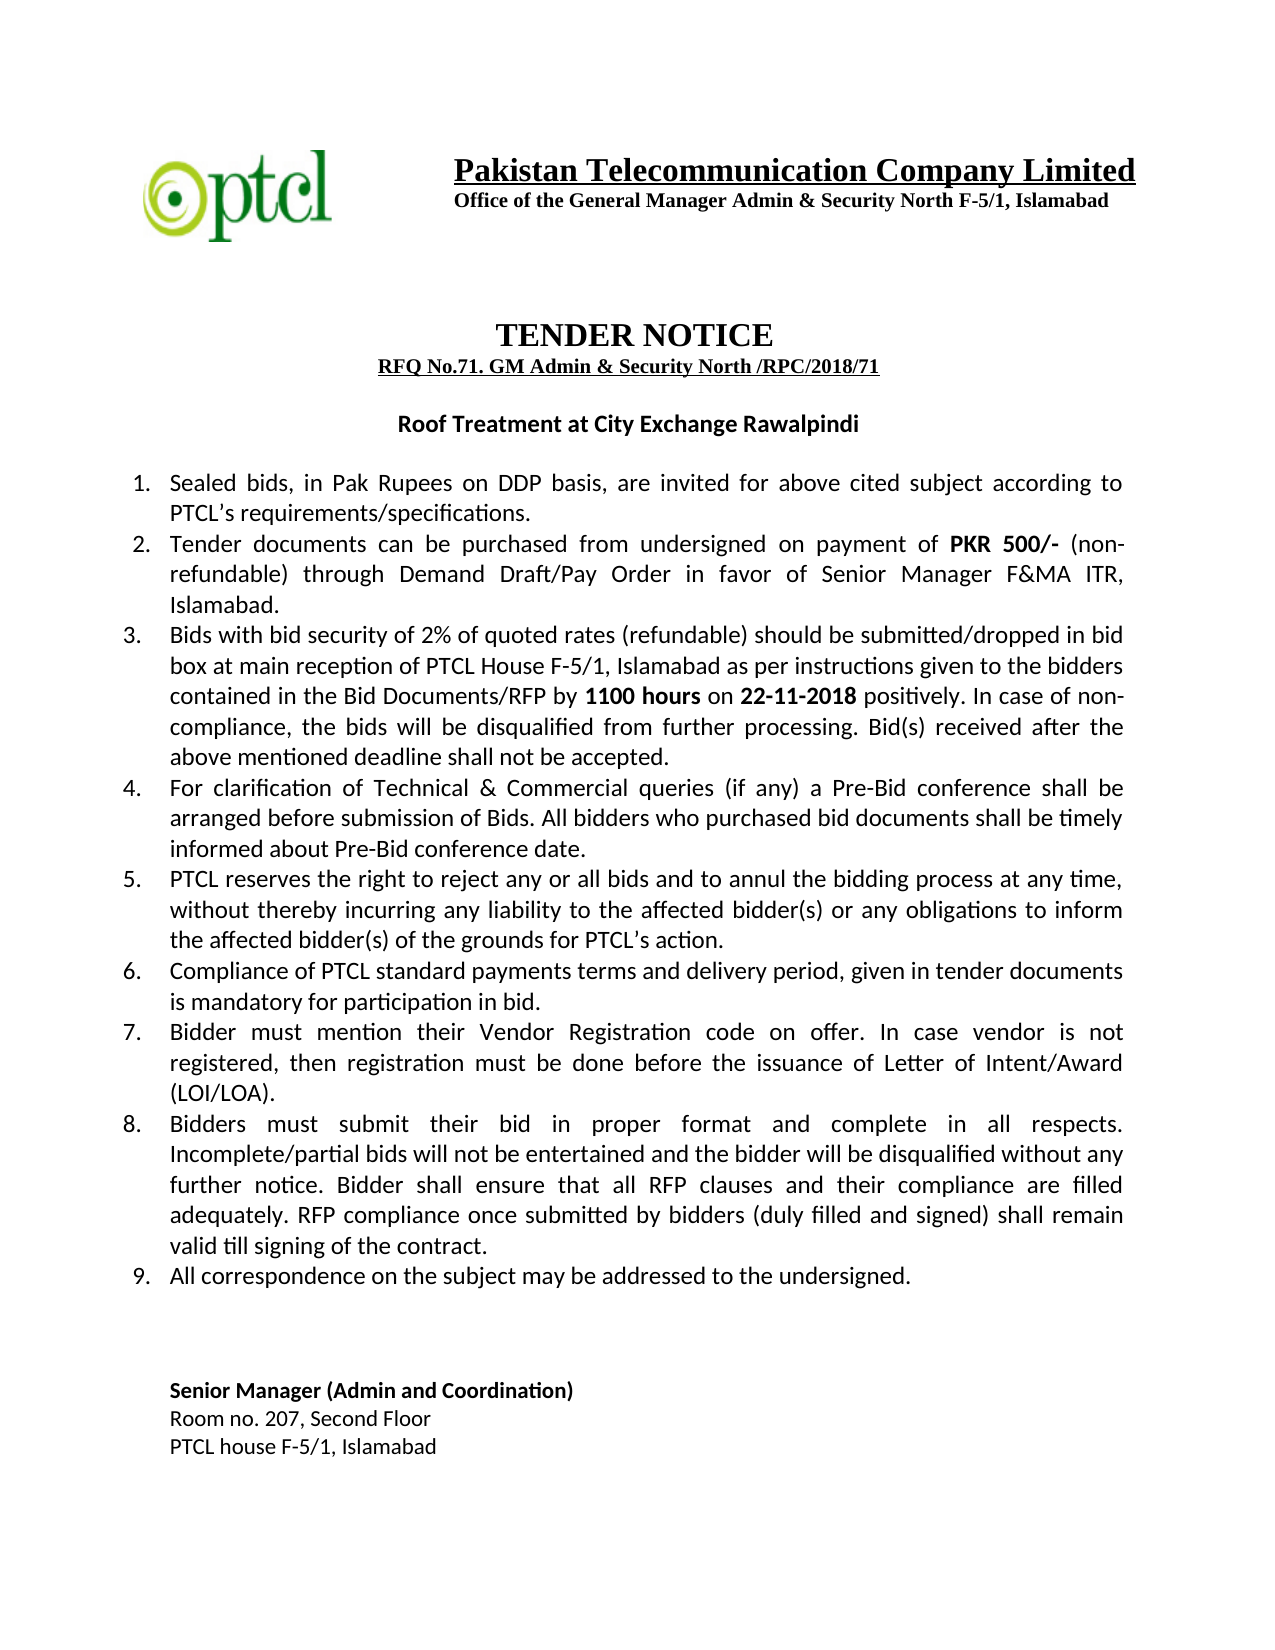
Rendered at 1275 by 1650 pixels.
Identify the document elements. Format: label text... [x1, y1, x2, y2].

subtitle Sealed bids, in Pak Rupees on DDP basis, are invited for above cited subject according to PTCL’s requirements/specifications. [132, 467, 1125, 528]
table_header Pakistan Telecommunication Company Limited Office of the General Manager Admin & Security North F-5/1, Islamabad TENDER NOTICE [443, 150, 1189, 354]
text Senior Manager (Admin and Coordination) [169, 1376, 1125, 1404]
text Room no. 207, Second Floor [169, 1404, 1125, 1432]
list For clarification of Technical & Commercial queries (if any) a Pre-Bid conference shall be arranged before submission of Bids. All bidders who purchased bid documents shall be timely informed about Pre-Bid conference date. [123, 772, 1125, 864]
list Bids with bid security of 2% of quoted rates (refundable) should be submitted/dropped in bid box at main reception of PTCL House F-5/1, Islamabad as per instructions given to the bidders contained in the Bid Documents/RFP by 1100 hours on 22-11-2018 positively. In case of non-compliance, the bids will be disqualified from further processing. Bid(s) received after the above mentioned deadline shall not be accepted. [123, 619, 1125, 772]
list PTCL reserves the right to reject any or all bids and to annul the bidding process at any time, without thereby incurring any liability to the affected bidder(s) or any obligations to inform the affected bidder(s) of the grounds for PTCL’s action. [123, 864, 1125, 955]
table_header [132, 150, 442, 354]
list Compliance of PTCL standard payments terms and delivery period, given in tender documents is mandatory for participation in bid. [123, 955, 1125, 1016]
list Bidder must mention their Vendor Registration code on offer. In case vendor is not registered, then registration must be done before the issuance of Letter of Intent/Award (LOI/LOA). [123, 1016, 1125, 1108]
text PTCL house F-5/1, Islamabad [169, 1432, 1125, 1460]
subtitle Tender documents can be purchased from undersigned on payment of PKR 500/- (non-refundable) through Demand Draft/Pay Order in favor of Senior Manager F&MA ITR, Islamabad. [132, 528, 1125, 619]
text Roof Treatment at City Exchange Rawalpindi [132, 408, 1125, 439]
picture [143, 150, 398, 242]
list All correspondence on the subject may be addressed to the undersigned. [132, 1260, 1125, 1291]
text RFQ No.71. GM Admin & Security North /RPC/2018/71 [132, 354, 1125, 378]
list Bidders must submit their bid in proper format and complete in all respects. Incomplete/partial bids will not be entertained and the bidder will be disqualified without any further notice. Bidder shall ensure that all RFP clauses and their compliance are filled adequately. RFP compliance once submitted by bidders (duly filled and signed) shall remain valid till signing of the contract. [123, 1108, 1125, 1260]
